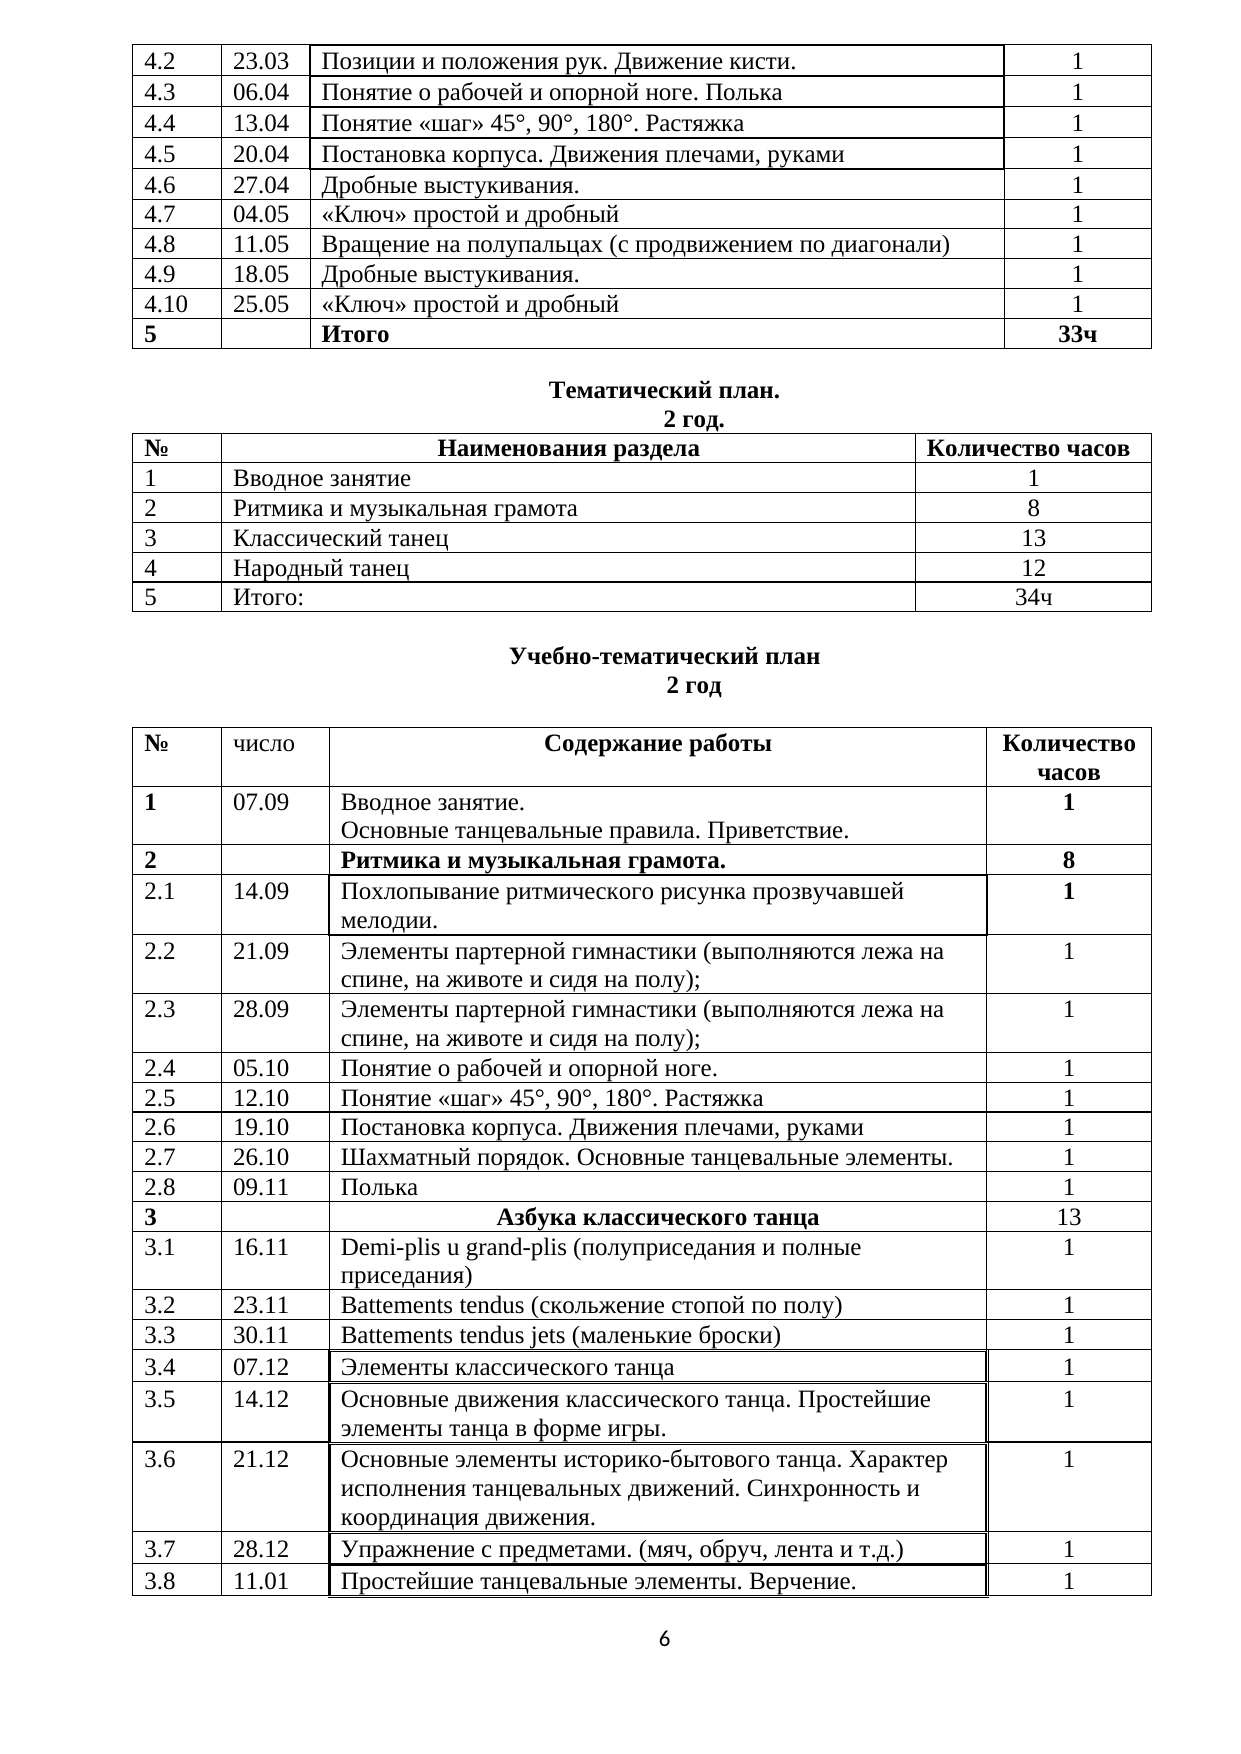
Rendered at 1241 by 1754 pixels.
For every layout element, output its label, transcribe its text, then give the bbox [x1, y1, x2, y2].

table_cell 23.03 [222, 45, 309, 75]
table_cell 1 [1005, 45, 1151, 75]
table_header Наименования раздела [222, 434, 915, 462]
table_cell 4.3 [133, 76, 221, 106]
table_cell 09.11 [222, 1172, 329, 1201]
table_cell 2.8 [133, 1172, 221, 1201]
table_cell 4 [133, 553, 221, 581]
table_cell Простейшие танцевальные элементы. Верчение. [331, 1566, 985, 1595]
table_cell 3.6 [133, 1443, 221, 1531]
table_cell 1 [988, 875, 1151, 934]
table_cell Дробные выстукивания. [311, 170, 1004, 198]
table_cell 11.01 [222, 1564, 328, 1595]
table_cell Battements tendus jets (маленькие броски) [330, 1320, 986, 1349]
table_cell Понятие «шаг» 45°, 90°, 180°. Растяжка [311, 108, 1003, 137]
table_cell 14.12 [222, 1382, 328, 1441]
table_cell 4.10 [133, 289, 221, 318]
table_cell 1 [1005, 200, 1151, 228]
table_header Содержание работы [330, 728, 986, 786]
text Тематический план. [177, 375, 1152, 404]
table_cell 05.10 [222, 1053, 329, 1082]
table_cell 1 [1005, 259, 1151, 288]
table_cell 13 [916, 523, 1151, 552]
table_cell 2.1 [133, 875, 221, 934]
table_cell 1 [916, 463, 1151, 492]
table_cell 4.5 [133, 138, 221, 168]
table_header Количество часов [916, 434, 1151, 462]
table_cell 1 [1005, 229, 1151, 258]
table_cell 1 [133, 787, 221, 844]
table_cell 1 [1005, 169, 1151, 198]
table_cell 13 [987, 1202, 1151, 1231]
table_cell 30.11 [222, 1320, 329, 1349]
table_cell 06.04 [222, 76, 309, 106]
table_cell 1 [1005, 289, 1151, 318]
table_cell «Ключ» простой и дробный [311, 200, 1004, 228]
table_cell 20.04 [222, 138, 309, 168]
table_cell 3 [133, 1202, 221, 1231]
table_cell Ритмика и музыкальная грамота [222, 493, 915, 522]
table_cell Упражнение с предметами. (мяч, обруч, лента и т.д.) [331, 1534, 985, 1563]
text 2 год. [177, 404, 1152, 432]
table_cell 12.10 [222, 1083, 329, 1111]
table_cell 1 [987, 787, 1151, 844]
table_cell 1 [987, 1083, 1151, 1111]
table_cell Азбука классического танца [330, 1202, 986, 1231]
table_cell 1 [1005, 138, 1151, 168]
table_cell 1 [987, 1172, 1151, 1201]
table_cell 2.4 [133, 1053, 221, 1082]
table_cell 2 [133, 845, 221, 874]
table_cell 3.3 [133, 1320, 221, 1349]
table_cell Элементы партерной гимнастики (выполняются лежа на спине, на животе и сидя на полу); [330, 936, 986, 993]
table_cell 2.7 [133, 1142, 221, 1171]
table_cell 2.3 [133, 994, 221, 1052]
table_cell 3.2 [133, 1290, 221, 1319]
table_cell 1 [987, 935, 1151, 993]
table_cell Понятие о рабочей и опорной ноге. Полька [311, 77, 1003, 106]
table_cell 27.04 [222, 169, 310, 198]
table_cell 1 [989, 1564, 1151, 1595]
table_cell Итого [311, 319, 1004, 347]
table_cell Позиции и положения рук. Движение кисти. [311, 46, 1003, 75]
table_cell Понятие о рабочей и опорной ноге. [330, 1053, 986, 1082]
table_cell 2 [133, 493, 221, 522]
table_cell 1 [989, 1532, 1151, 1563]
table_cell 3.5 [133, 1382, 221, 1441]
table_cell 11.05 [222, 229, 310, 258]
table_cell 3.8 [133, 1564, 221, 1595]
table_cell 07.12 [222, 1350, 328, 1381]
table_cell 1 [987, 1142, 1151, 1171]
table_cell 3.1 [133, 1232, 221, 1289]
text Учебно-тематический план [177, 641, 1152, 670]
table_cell 2.5 [133, 1083, 221, 1111]
table_cell Шахматный порядок. Основные танцевальные элементы. [330, 1142, 986, 1171]
table_cell 16.11 [222, 1232, 329, 1289]
table_cell Постановка корпуса. Движения плечами, руками [330, 1113, 986, 1141]
table_cell Вращение на полупальцах (с продвижением по диагонали) [311, 229, 1004, 258]
table_cell 25.05 [222, 289, 310, 318]
table_cell Вводное занятие. Основные танцевальные правила. Приветствие. [330, 787, 986, 844]
table_cell Вводное занятие [222, 463, 915, 492]
table_cell 2.6 [133, 1113, 221, 1141]
table_cell 21.12 [222, 1443, 328, 1531]
table_cell 4.8 [133, 229, 221, 258]
table_cell Народный танец [222, 553, 915, 581]
table_cell [222, 845, 329, 874]
table_cell «Ключ» простой и дробный [311, 289, 1004, 318]
text 2 год [177, 670, 1152, 698]
table_cell 1 [1005, 76, 1151, 106]
table_cell Battements tendus (cкольжение стопой по полу) [330, 1290, 986, 1319]
table_cell 1 [987, 994, 1151, 1052]
table_cell 12 [916, 553, 1151, 581]
table_header № [133, 434, 221, 462]
table_cell 4.2 [133, 45, 221, 75]
table_cell 23.11 [222, 1290, 329, 1319]
table_cell 13.04 [222, 107, 309, 137]
table_cell [222, 319, 310, 347]
table_cell 1 [987, 1053, 1151, 1082]
table_cell 1 [987, 1113, 1151, 1141]
table_cell 4.7 [133, 200, 221, 228]
table_cell 1 [987, 1320, 1151, 1349]
table_cell 4.4 [133, 107, 221, 137]
table_cell Элементы партерной гимнастики (выполняются лежа на спине, на животе и сидя на полу); [330, 994, 986, 1052]
table_cell 3.7 [133, 1532, 221, 1563]
table_cell 1 [987, 1290, 1151, 1319]
table_cell 1 [987, 1232, 1151, 1289]
table_cell 14.09 [222, 875, 328, 934]
table_cell Элементы классического танца [331, 1352, 985, 1381]
table_cell 28.09 [222, 994, 329, 1052]
table_cell 2.2 [133, 935, 221, 993]
table_cell Основные элементы историко-бытового танца. Характер исполнения танцевальных движений. Синхронность и координация движения. [331, 1445, 985, 1531]
table_cell 3 [133, 523, 221, 552]
table_cell Demi-plis u grand-plis (полуприседания и полные приседания) [330, 1232, 986, 1289]
table_cell 26.10 [222, 1142, 329, 1171]
table_cell [222, 1202, 329, 1231]
table_cell 3.4 [133, 1350, 221, 1381]
table_cell 1 [133, 463, 221, 492]
table_header Количество часов [987, 728, 1151, 786]
table_cell Постановка корпуса. Движения плечами, руками [311, 139, 1003, 168]
table_cell 4.9 [133, 259, 221, 288]
table_cell 8 [987, 845, 1151, 874]
table_cell Полька [330, 1172, 986, 1201]
table_cell 34ч [916, 583, 1151, 611]
table_cell Похлопывание ритмического рисунка прозвучавшей мелодии. [330, 876, 986, 934]
table_cell Дробные выстукивания. [311, 259, 1004, 288]
table_header число [222, 728, 329, 786]
table_cell 19.10 [222, 1113, 329, 1141]
table_cell 33ч [1005, 319, 1151, 347]
table_cell 07.09 [222, 787, 329, 844]
table_cell 1 [989, 1382, 1151, 1441]
table_cell 5 [133, 319, 221, 347]
table_cell Понятие «шаг» 45°, 90°, 180°. Растяжка [330, 1083, 986, 1111]
table_cell 1 [989, 1350, 1151, 1381]
table_cell 4.6 [133, 169, 221, 198]
table_cell 1 [989, 1443, 1151, 1531]
table_cell 8 [916, 493, 1151, 522]
table_cell Основные движения классического танца. Простейшие элементы танца в форме игры. [331, 1384, 985, 1441]
table_cell 5 [133, 583, 221, 611]
table_cell Ритмика и музыкальная грамота. [330, 845, 986, 874]
table_cell Классический танец [222, 523, 915, 552]
table_cell 1 [1005, 107, 1151, 137]
table_header № [133, 728, 221, 786]
table_cell 04.05 [222, 200, 310, 228]
table_cell 28.12 [222, 1532, 328, 1563]
table_cell 21.09 [222, 935, 329, 993]
table_cell Итого: [222, 583, 915, 611]
table_cell 18.05 [222, 259, 310, 288]
